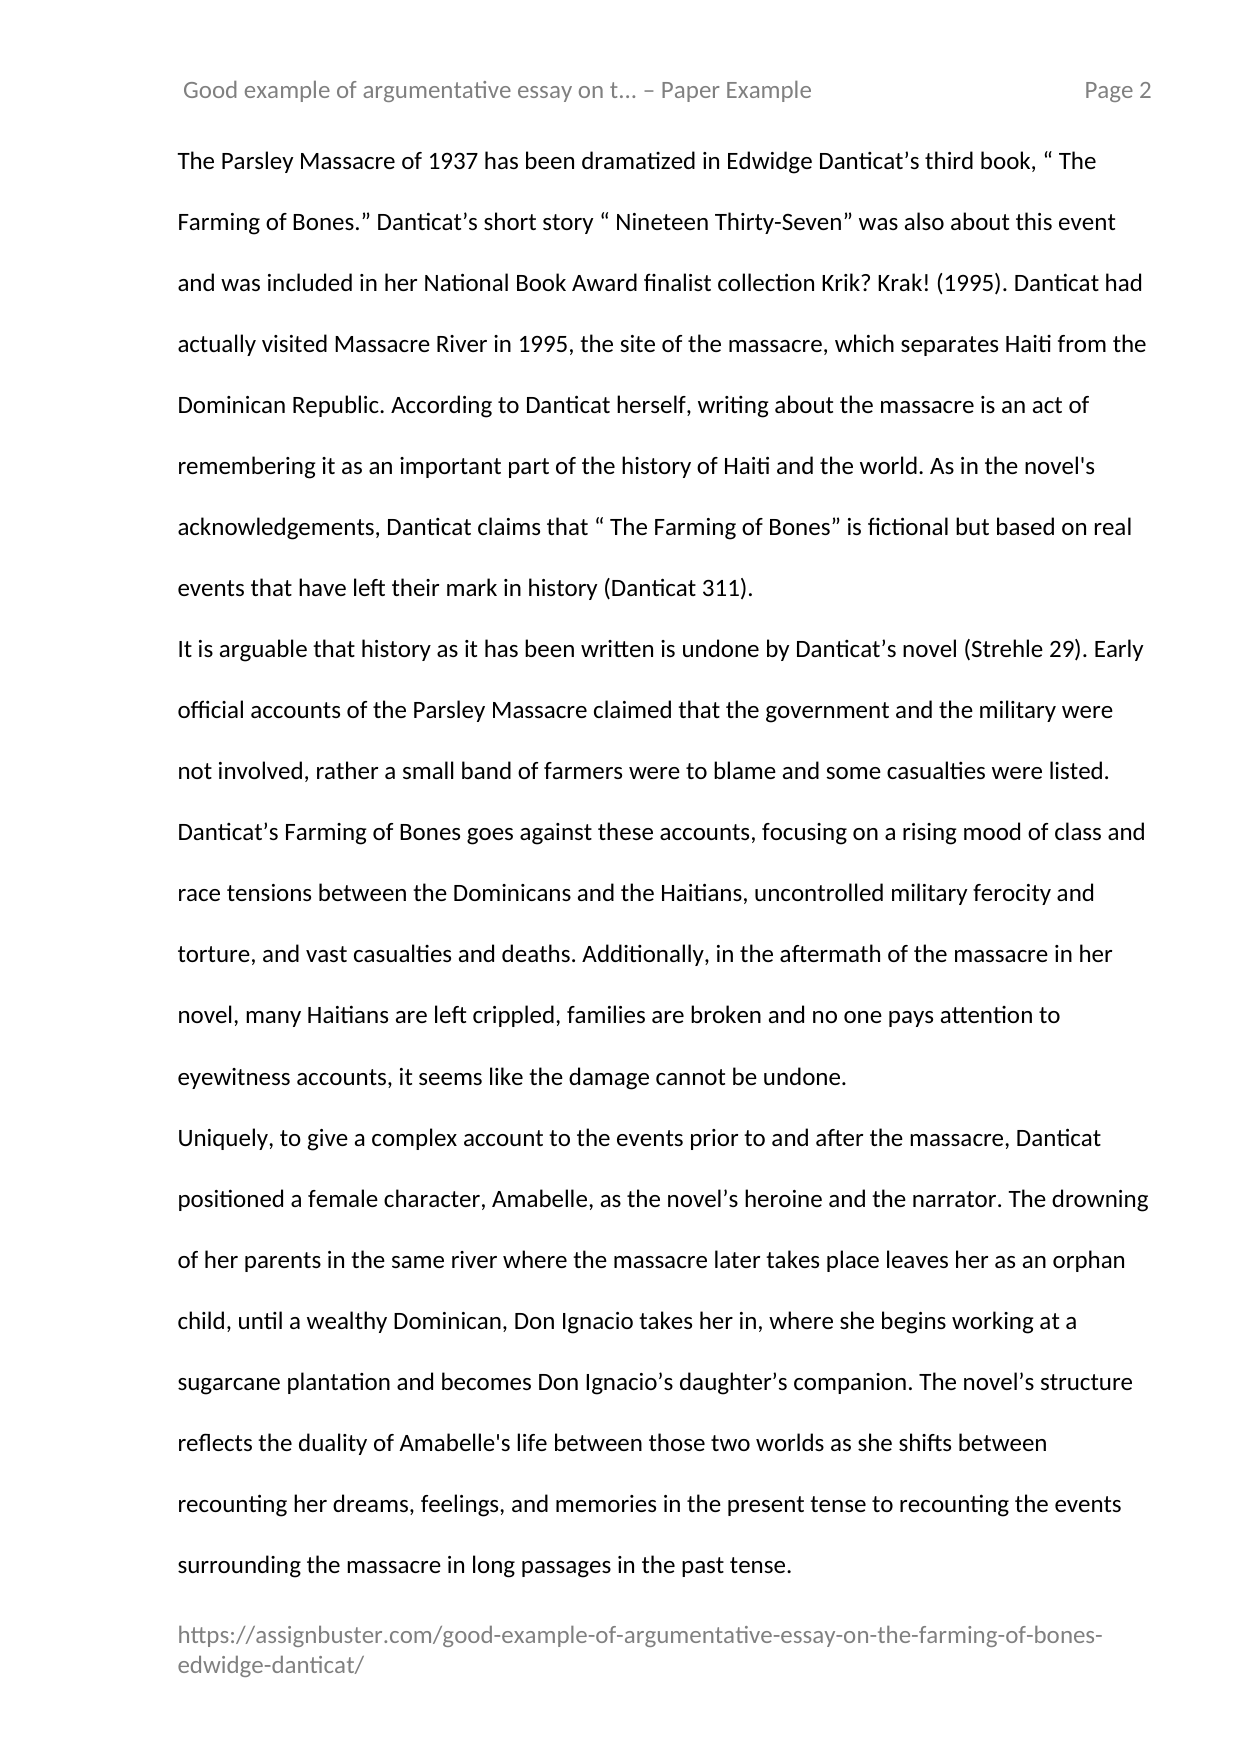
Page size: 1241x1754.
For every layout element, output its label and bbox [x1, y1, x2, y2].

text [177, 145, 1152, 1579]
